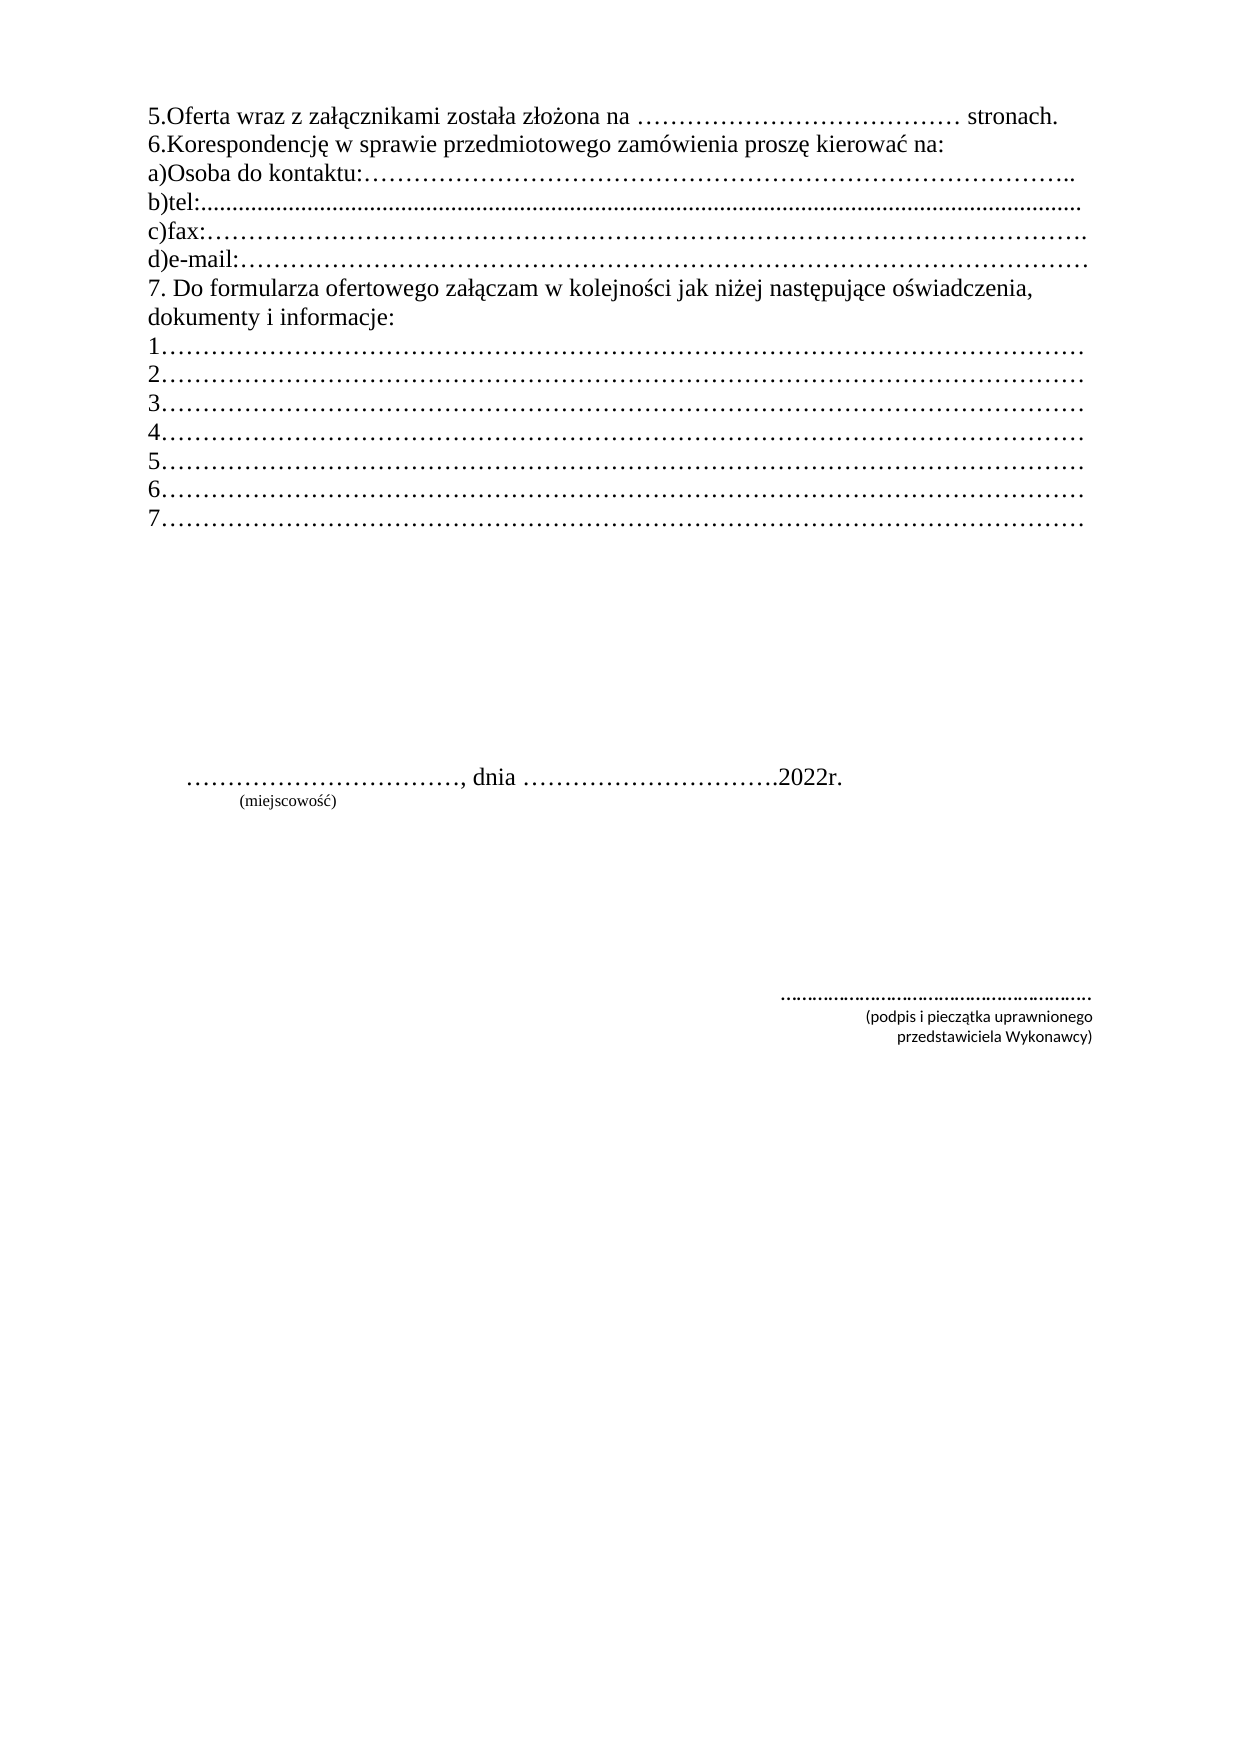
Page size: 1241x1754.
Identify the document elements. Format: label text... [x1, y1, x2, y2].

text d)e-mail:………………………………………………………………………………………… [148, 244, 1093, 273]
text 4………………………………………………………………………………………………… [148, 417, 1093, 446]
text 7. Do formularza ofertowego załączam w kolejności jak niżej następujące oświadczenia, dokumenty i informacje: [148, 273, 1093, 331]
text 7………………………………………………………………………………………………… [148, 503, 1093, 532]
text c)fax:……………………………………………………………………………………………. [148, 216, 1093, 244]
text (miejscowość) [185, 791, 1093, 810]
text 6………………………………………………………………………………………………… [148, 474, 1093, 503]
text b)tel:............................................................................................................................................. [148, 187, 1093, 216]
text 5………………………………………………………………………………………………… [148, 446, 1093, 474]
text ……………………………, dnia ………………………….2022r. [185, 762, 1093, 791]
text ………………………………………………….. [185, 978, 1093, 1006]
text (podpis i pieczątka uprawnionego [185, 1006, 1093, 1026]
list 5.Oferta wraz z załącznikami została złożona na ………………………………… stronach. [148, 101, 1093, 129]
text przedstawiciela Wykonawcy) [185, 1026, 1093, 1047]
text 2………………………………………………………………………………………………… [148, 359, 1093, 388]
list 6.Korespondencję w sprawie przedmiotowego zamówienia proszę kierować na: [148, 129, 1093, 158]
text 3………………………………………………………………………………………………… [148, 388, 1093, 417]
text a)Osoba do kontaktu:………………………………………………………………………….. [148, 158, 1093, 187]
text 1………………………………………………………………………………………………… [148, 331, 1093, 359]
